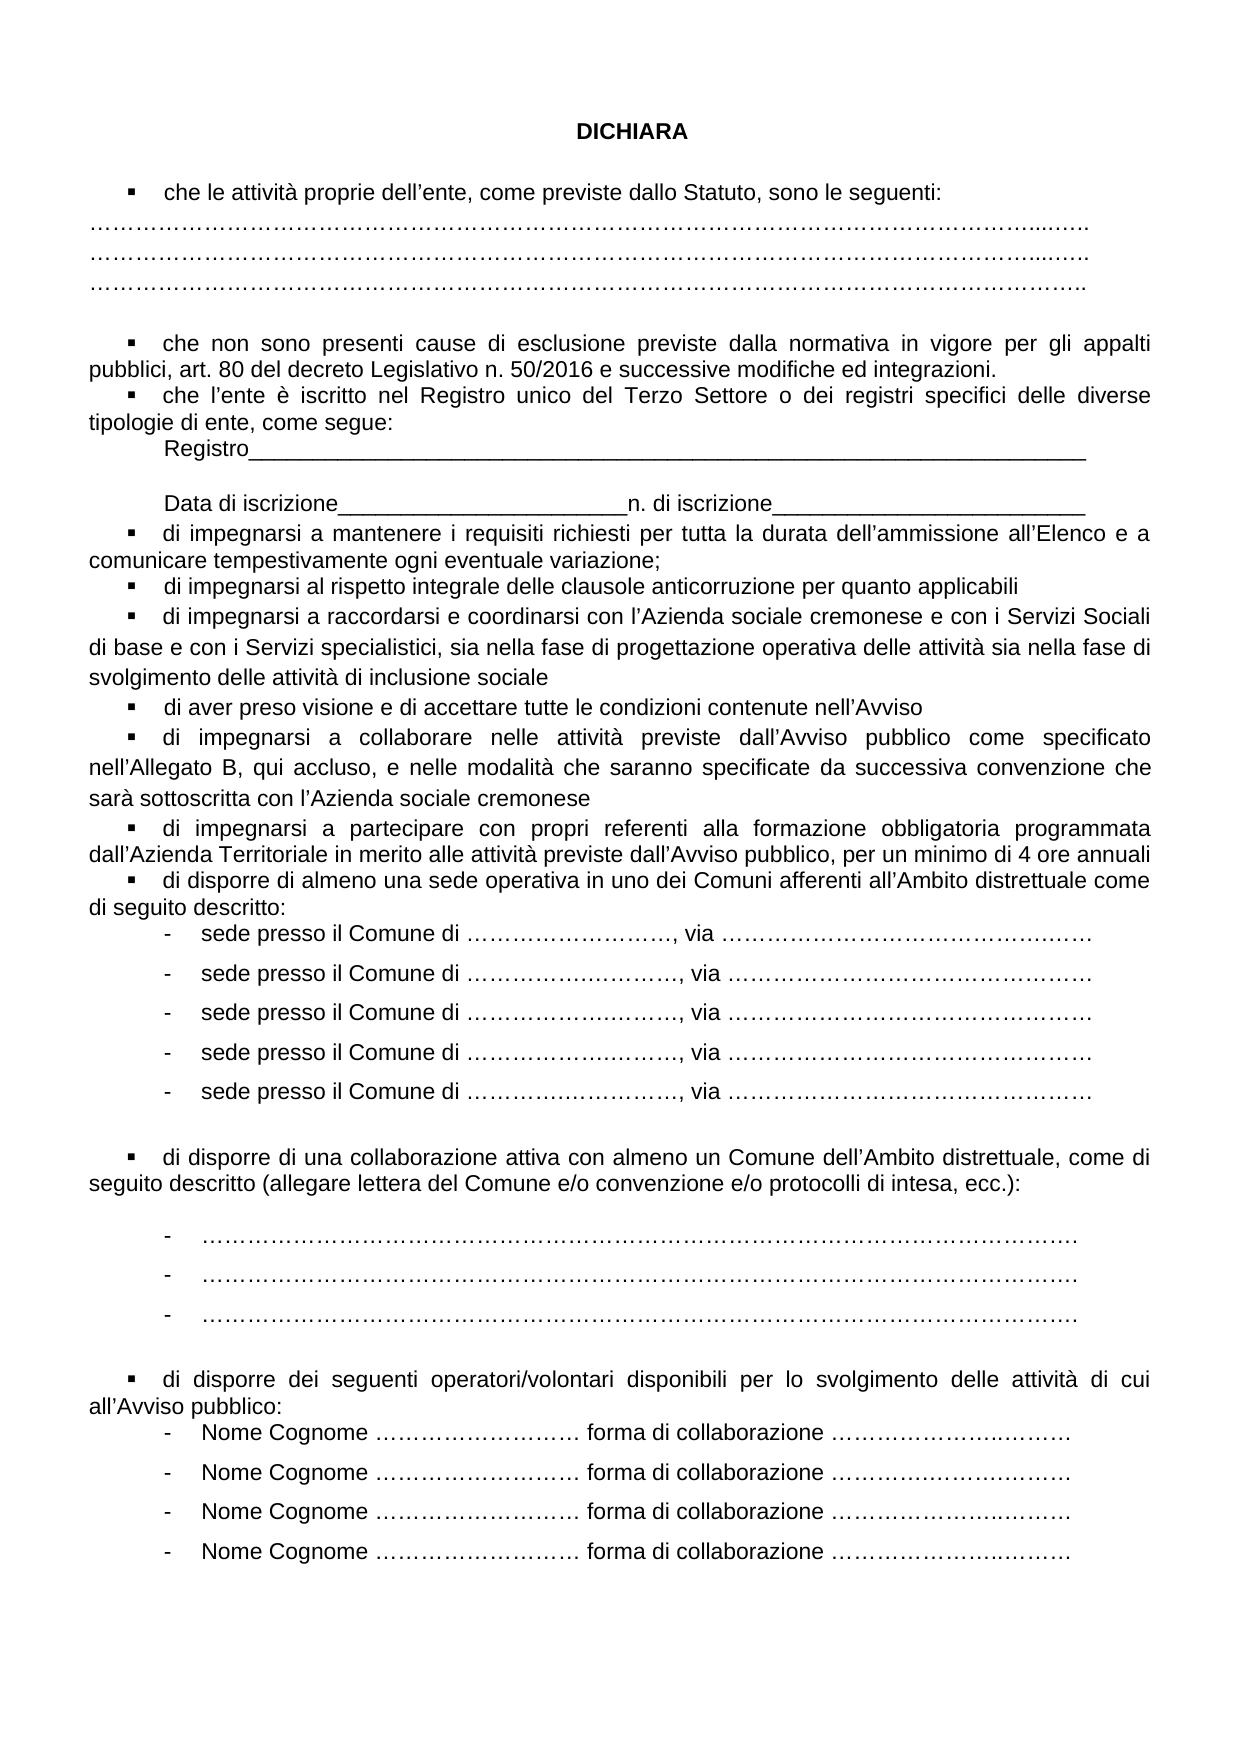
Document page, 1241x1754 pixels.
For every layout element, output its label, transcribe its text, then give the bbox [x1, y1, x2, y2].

list di impegnarsi a raccordarsi e coordinarsi con l’Azienda sociale cremonese e con i Servizi Sociali di base e con i Servizi specialistici, sia nella fase di progettazione operativa delle attività sia nella fase di svolgimento delle attività di inclusione sociale [89, 603, 1152, 690]
list di aver preso visione e di accettare tutte le condizioni contenute nell’Avviso [126, 694, 1096, 720]
list che l’ente è iscritto nel Registro unico del Terzo Settore o dei registri specifici delle diverse tipologie di ente, come segue: [89, 382, 1152, 435]
list di disporre dei seguenti operatori/volontari disponibili per lo svolgimento delle attività di cui all’Avviso pubblico: [89, 1366, 1152, 1419]
list sede presso il Comune di ………………………, via …………………………………….…… [164, 920, 1152, 947]
list di impegnarsi a partecipare con propri referenti alla formazione obbligatoria programmata dall’Azienda Territoriale in merito alle attività previste dall’Avviso pubblico, per un minimo di 4 ore annuali [89, 815, 1152, 867]
list di impegnarsi a collaborare nelle attività previste dall’Avviso pubblico come specificato nell’Allegato B, qui accluso, e nelle modalità che saranno specificate da successiva convenzione che sarà sottoscritta con l’Azienda sociale cremonese [89, 724, 1152, 811]
list Nome Cognome ……………………… forma di collaborazione …………………..……… [164, 1538, 1152, 1564]
list di impegnarsi al rispetto integrale delle clausole anticorruzione per quanto applicabili [126, 573, 1096, 599]
list ……………………………………………………………………………………………………. [164, 1261, 1152, 1287]
text Data di iscrizione n. di iscrizione [164, 490, 1152, 517]
text Registro [164, 435, 1152, 461]
list di disporre di almeno una sede operativa in uno dei Comuni afferenti all’Ambito distrettuale come di seguito descritto: [89, 867, 1152, 920]
list ……………………………………………………………………………………………………. [164, 1301, 1152, 1327]
text ……………………………………………………………………………………………………………....….. [89, 239, 1152, 265]
list Nome Cognome ……………………… forma di collaborazione ………….……….……… [164, 1459, 1152, 1485]
text ………………………………………………………………………………………………………………….. [89, 269, 1152, 296]
list di impegnarsi a mantenere i requisiti richiesti per tutta la durata dell’ammissione all’Elenco e a comunicare tempestivamente ogni eventuale variazione; [89, 520, 1152, 573]
list Nome Cognome ……………………… forma di collaborazione …………………..……… [164, 1498, 1152, 1524]
text ……………………………………………………………………………………………………………....….. [89, 209, 1152, 235]
list ……………………………………………………………………………………………………. [164, 1222, 1152, 1248]
text DICHIARA [576, 118, 1096, 144]
list di disporre di una collaborazione attiva con almeno un Comune dell’Ambito distrettuale, come di seguito descritto (allegare lettera del Comune e/o convenzione e/o protocolli di intesa, ecc.): [89, 1144, 1152, 1197]
list sede presso il Comune di ……………….………, via ………………………………………… [164, 999, 1152, 1026]
list sede presso il Comune di ……………….………, via ………………………………………… [164, 1039, 1152, 1065]
list sede presso il Comune di ………….……………, via ………………………………………… [164, 1078, 1152, 1104]
list che non sono presenti cause di esclusione previste dalla normativa in vigore per gli appalti pubblici, art. 80 del decreto Legislativo n. 50/2016 e successive modifiche ed integrazioni. [89, 329, 1152, 382]
list sede presso il Comune di …………….…………, via ………………………………………… [164, 960, 1152, 986]
list Nome Cognome ……………………… forma di collaborazione …………………..……… [164, 1419, 1152, 1446]
list che le attività proprie dell’ente, come previste dallo Statuto, sono le seguenti: [126, 178, 1152, 205]
